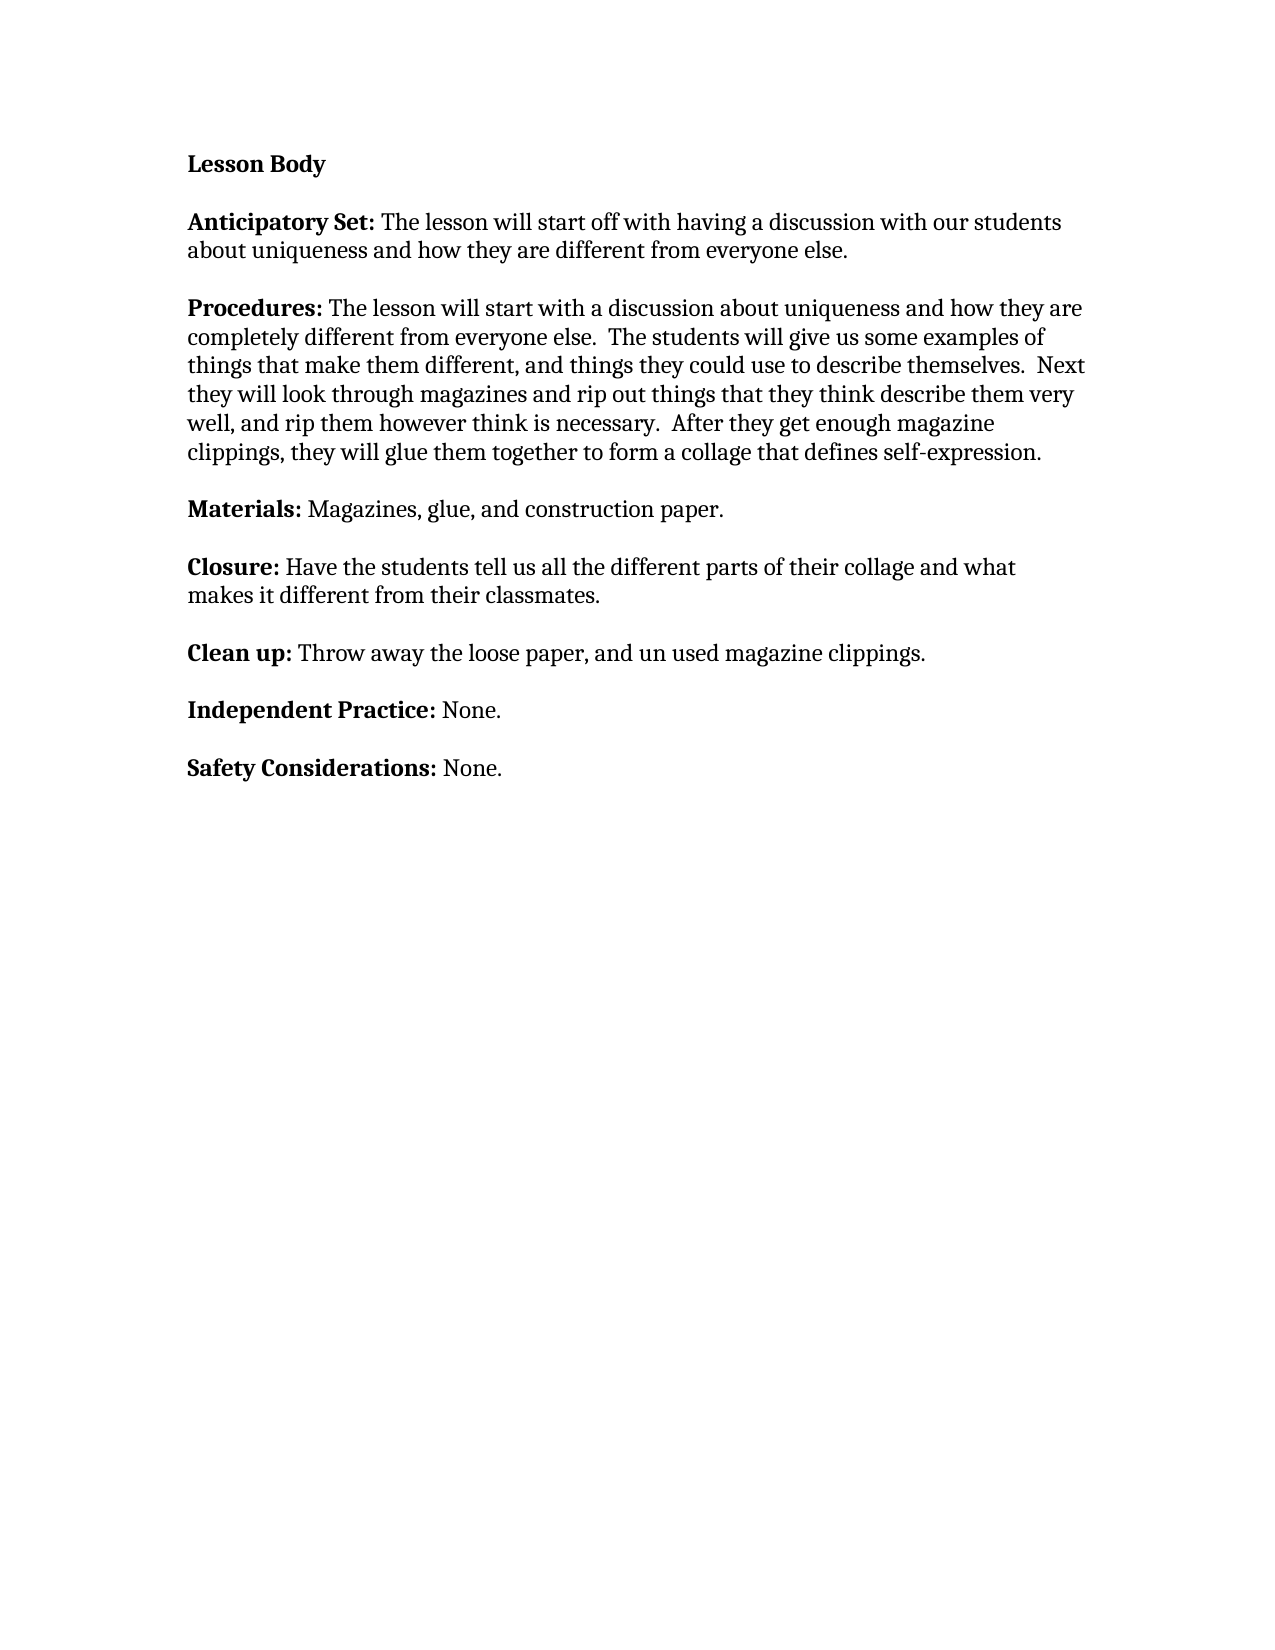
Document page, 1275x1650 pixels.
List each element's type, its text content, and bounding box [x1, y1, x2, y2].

text Clean up: Throw away the loose paper, and un used magazine clippings. [187, 639, 1087, 667]
text Lesson Body [187, 150, 1087, 179]
text Closure: Have the students tell us all the different parts of their collage and what makes it different from their classmates. [187, 552, 1087, 610]
text Safety Considerations: None. [187, 754, 1087, 782]
text Materials: Magazines, glue, and construction paper. [187, 495, 1087, 524]
text Independent Practice: None. [187, 696, 1087, 725]
text Anticipatory Set: The lesson will start off with having a discussion with our students about uniqueness and how they are different from everyone else. [187, 207, 1087, 265]
text Procedures: The lesson will start with a discussion about uniqueness and how they are completely different from everyone else. The students will give us some examples of things that make them different, and things they could use to describe themselves. Next they will look through magazines and rip out things that they think describe them very well, and rip them however think is necessary. After they get enough magazine clippings, they will glue them together to form a collage that defines self-expression. [187, 294, 1087, 466]
